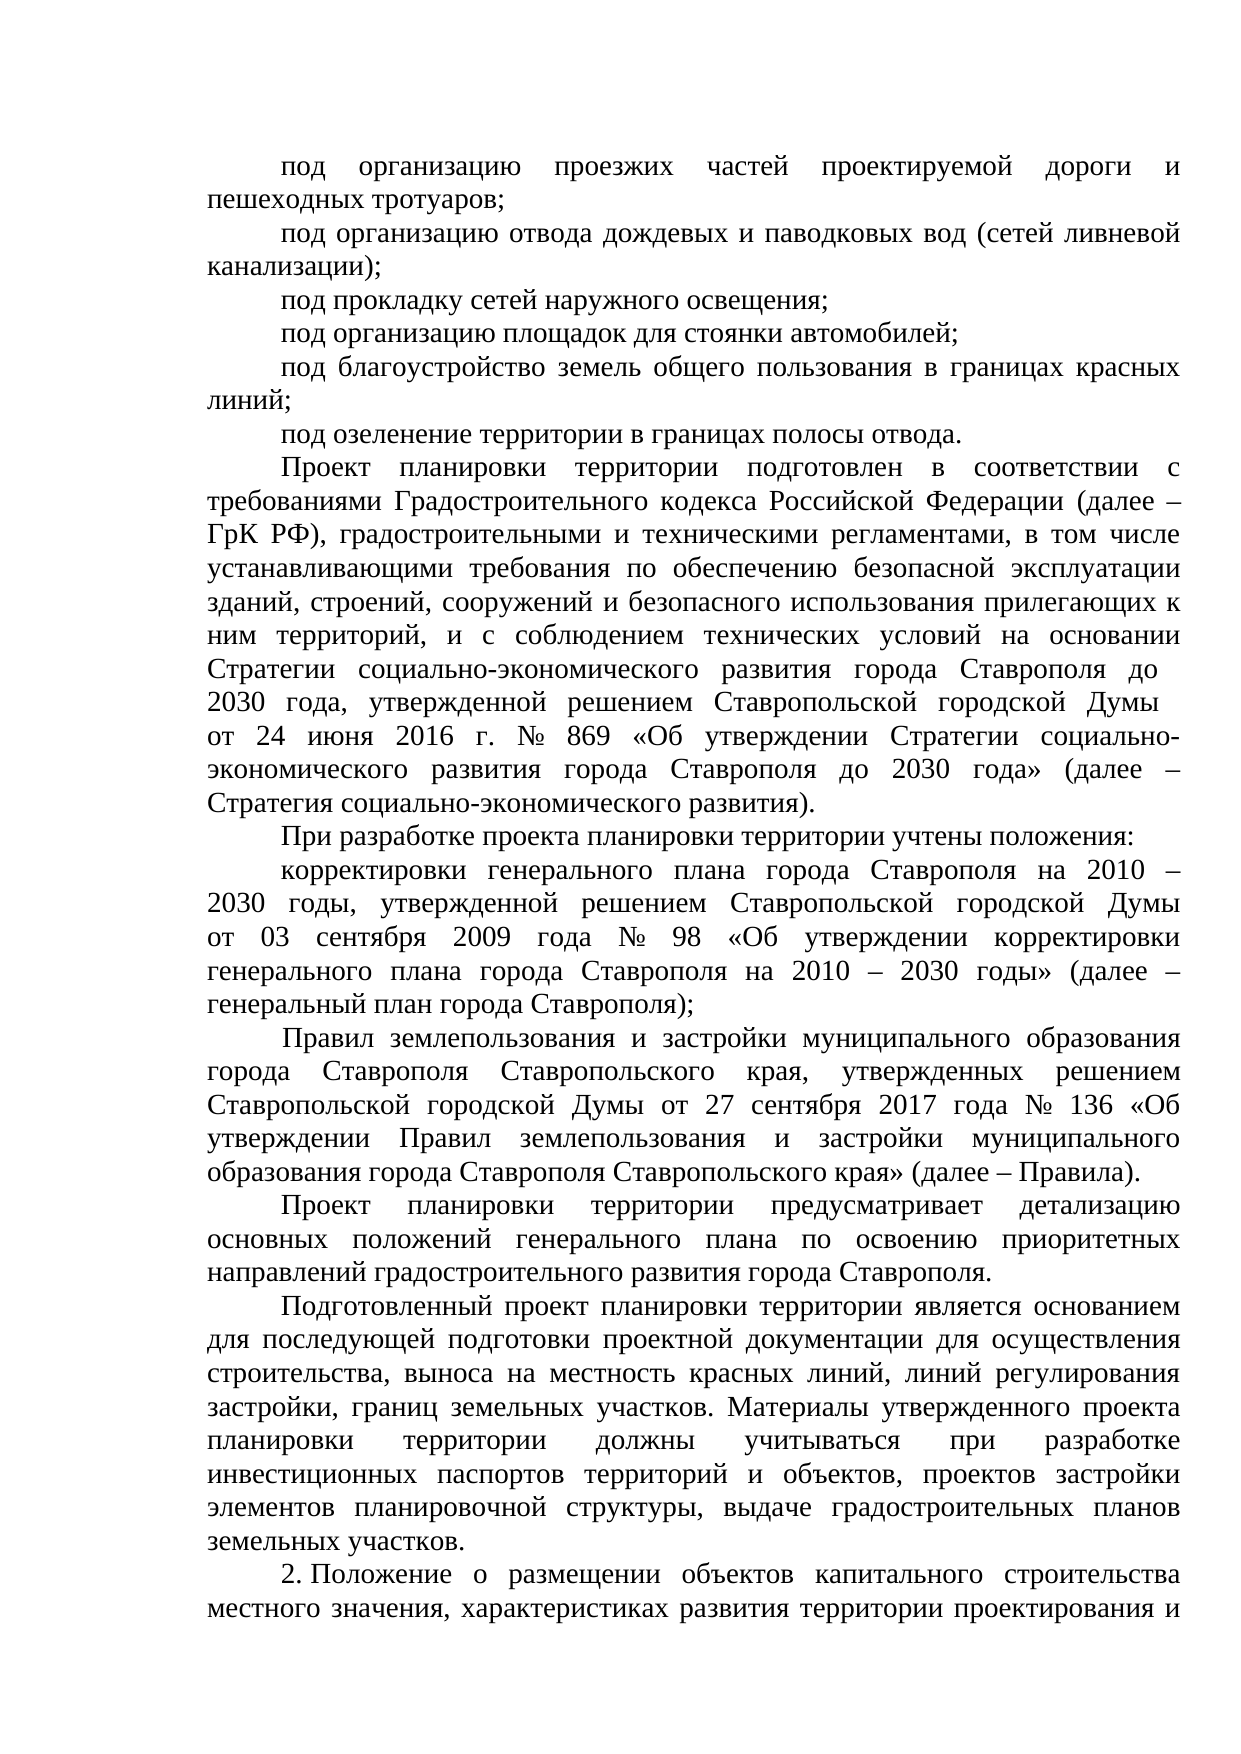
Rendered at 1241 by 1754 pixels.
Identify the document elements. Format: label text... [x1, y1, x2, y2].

text под организацию проезжих частей проектируемой дороги и пешеходных тротуаров; [207, 148, 1181, 215]
text под благоустройство земель общего пользования в границах красных линий; [207, 349, 1181, 416]
text Подготовленный проект планировки территории является основанием для последующей подготовки проектной документации для осуществления строительства, выноса на местность красных линий, линий регулирования застройки, границ земельных участков. Материалы утвержденного проекта планировки территории должны учитываться при разработке инвестиционных паспортов территорий и объектов, проектов застройки элементов планировочной структуры, выдаче градостроительных планов земельных участков. [207, 1288, 1181, 1556]
text При разработке проекта планировки территории учтены положения: [207, 818, 1181, 852]
text под организацию отвода дождевых и паводковых вод (сетей ливневой канализации); [207, 215, 1181, 282]
text под организацию площадок для стоянки автомобилей; [207, 315, 1181, 349]
text Правил землепользования и застройки муниципального образования города Ставрополя Ставропольского края, утвержденных решением Ставропольской городской Думы от 27 сентября 2017 года № 136 «Об утверждении Правил землепользования и застройки муниципального образования города Ставрополя Ставропольского края» (далее – Правила). [207, 1020, 1181, 1187]
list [207, 1556, 1181, 1623]
text под прокладку сетей наружного освещения; [207, 282, 1181, 315]
text Проект планировки территории предусматривает детализацию основных положений генерального плана по освоению приоритетных направлений градостроительного развития города Ставрополя. [207, 1187, 1181, 1288]
text Проект планировки территории подготовлен в соответствии с требованиями Градостроительного кодекса Российской Федерации (далее – ГрК РФ), градостроительными и техническими регламентами, в том числе устанавливающими требования по обеспечению безопасной эксплуатации зданий, строений, сооружений и безопасного использования прилегающих к ним территорий, и с соблюдением технических условий на основании Стратегии социально-экономического развития города Ставрополя до 2030 года, утвержденной решением Ставропольской городской Думы от 24 июня 2016 г. № 869 «Об утверждении Стратегии социально-экономического развития города Ставрополя до 2030 года» (далее – Стратегия социально-экономического развития). [207, 449, 1181, 818]
text под озеленение территории в границах полосы отвода. [207, 416, 1181, 449]
text корректировки генерального плана города Ставрополя на 2010 – 2030 годы, утвержденной решением Ставропольской городской Думы от 03 сентября 2009 года № 98 «Об утверждении корректировки генерального плана города Ставрополя на 2010 – 2030 годы» (далее – генеральный план города Ставрополя); [207, 852, 1181, 1020]
